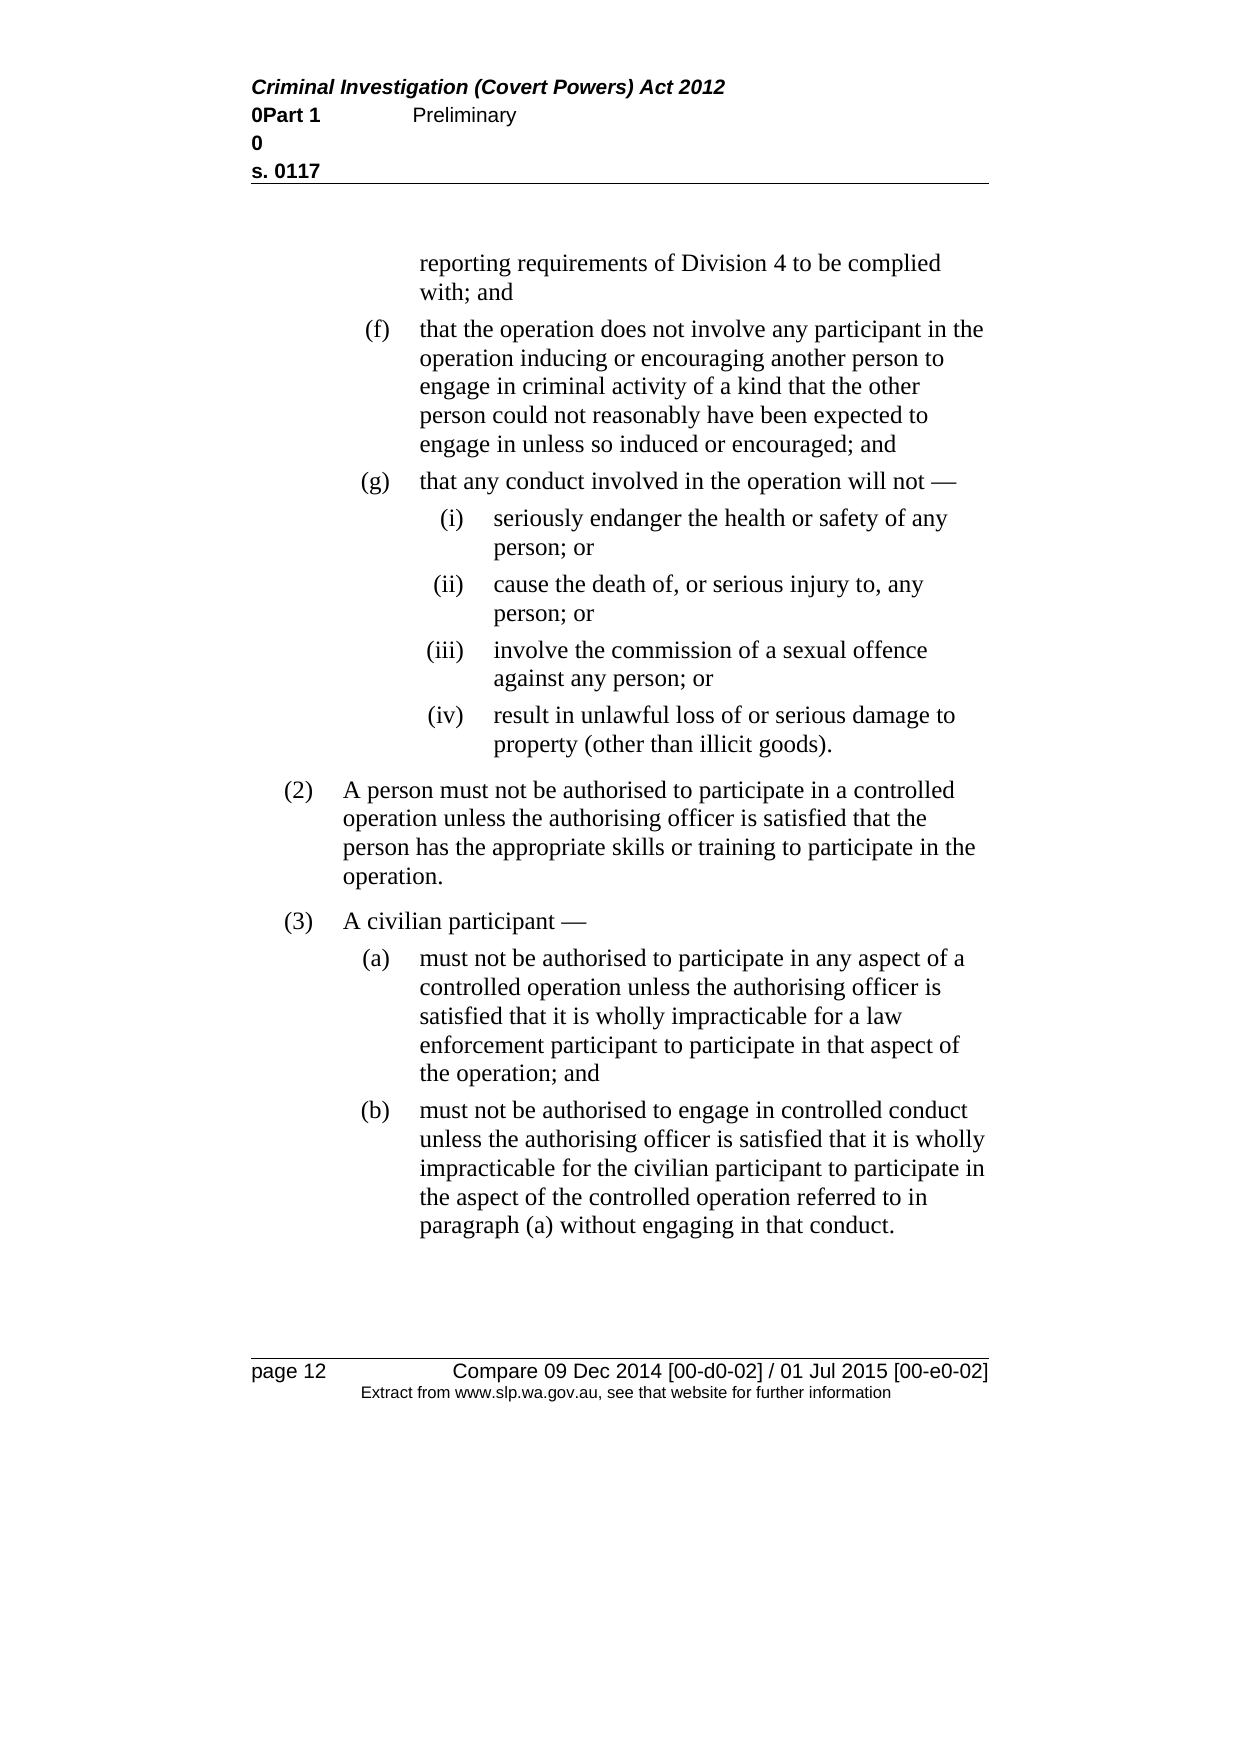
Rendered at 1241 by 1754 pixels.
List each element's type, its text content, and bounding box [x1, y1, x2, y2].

text (3) A civilian participant — [251, 906, 989, 935]
text (f) that the operation does not involve any participant in the operation inducing or encouraging another person to engage in criminal activity of a kind that the other person could not reasonably have been expected to engage in unless so induced or encouraged; and [251, 314, 989, 458]
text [251, 248, 989, 306]
text (a) must not be authorised to participate in any aspect of a controlled operation unless the authorising officer is satisfied that it is wholly impracticable for a law enforcement participant to participate in that aspect of the operation; and [251, 943, 989, 1087]
text (b) must not be authorised to engage in controlled conduct unless the authorising officer is satisfied that it is wholly impracticable for the civilian participant to participate in the aspect of the controlled operation referred to in paragraph (a) without engaging in that conduct. [251, 1096, 989, 1239]
text (2) A person must not be authorised to participate in a controlled operation unless the authorising officer is satisfied that the person has the appropriate skills or training to participate in the operation. [251, 775, 989, 890]
text (i) seriously endanger the health or safety of any person; or [251, 503, 989, 561]
text (ii) cause the death of, or serious injury to, any person; or [251, 569, 989, 626]
text (g) that any conduct involved in the operation will not — [251, 466, 989, 495]
text (iii) involve the commission of a sexual offence against any person; or [251, 635, 989, 692]
text (iv) result in unlawful loss of or serious damage to property (other than illicit goods). [251, 701, 989, 758]
